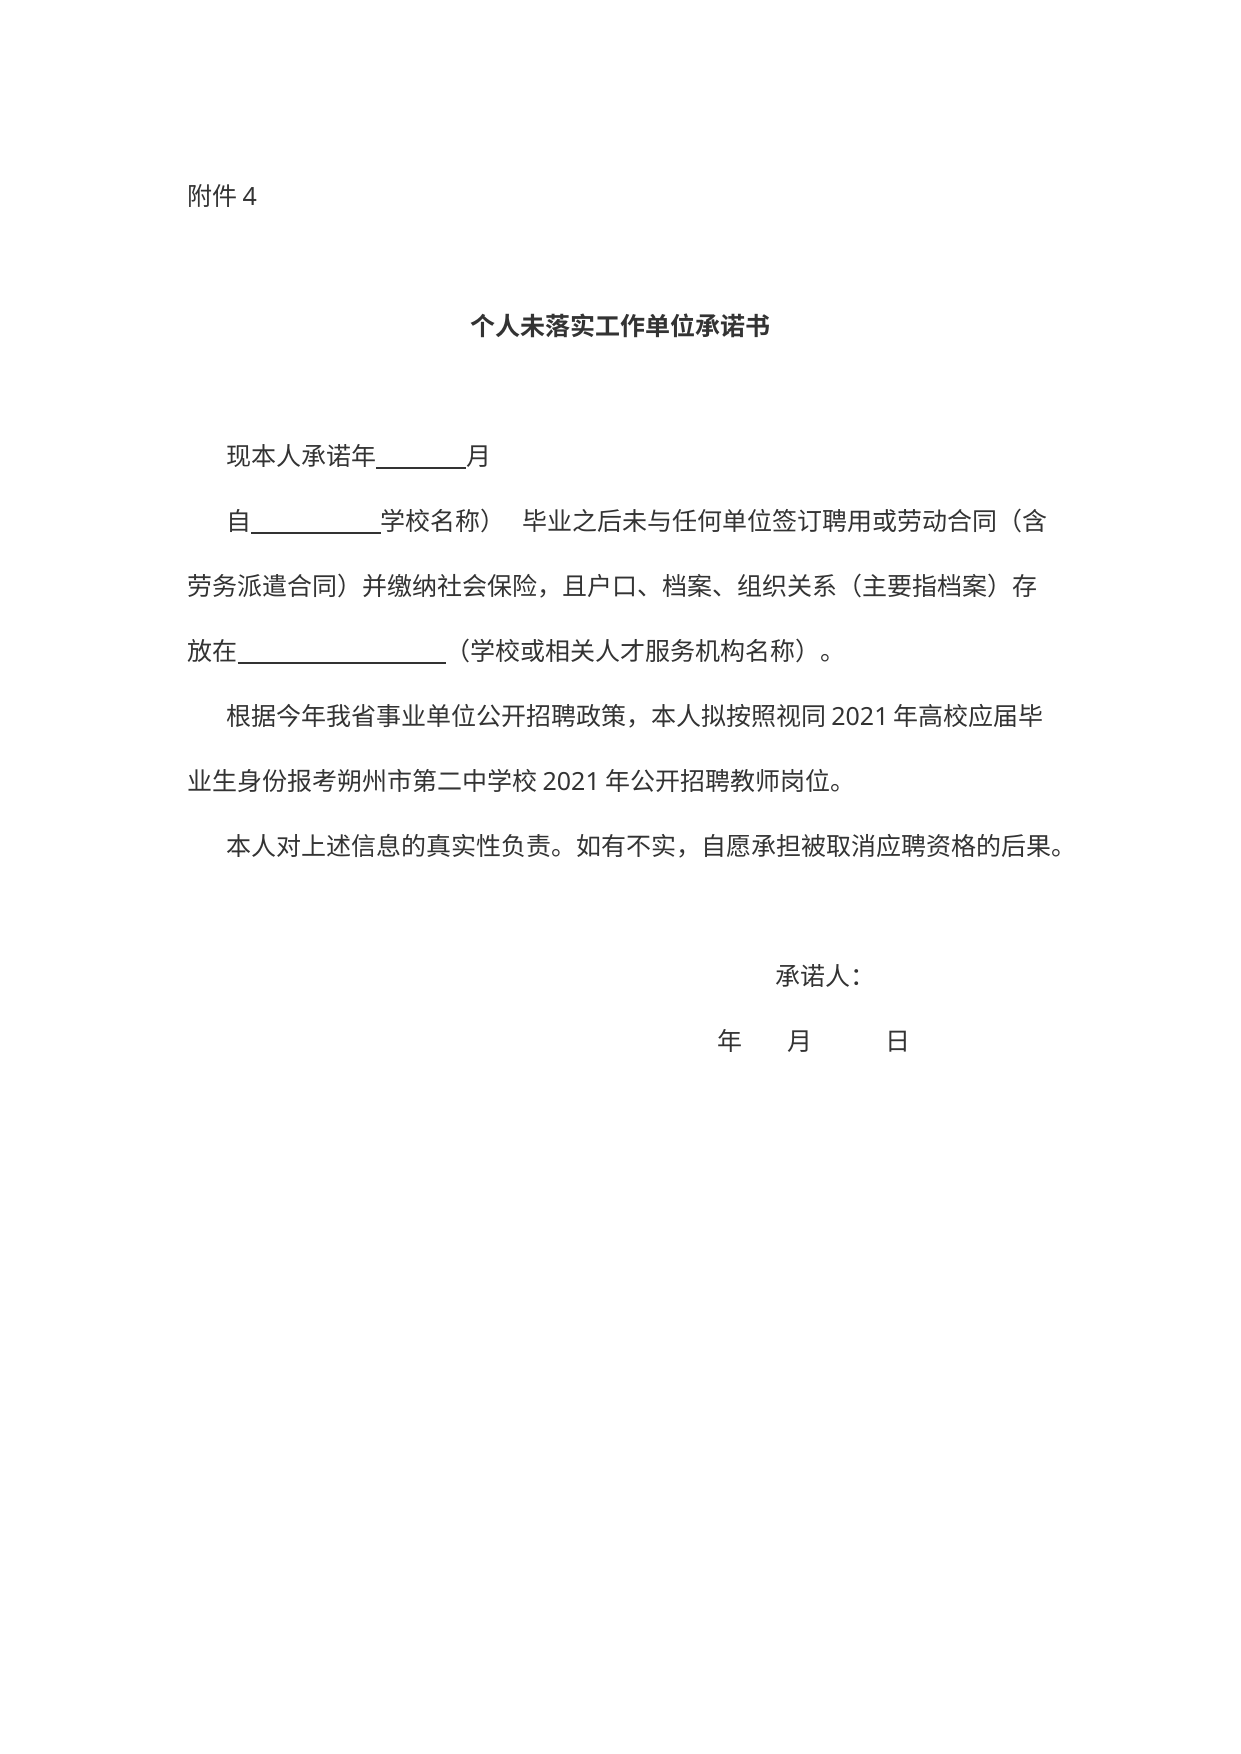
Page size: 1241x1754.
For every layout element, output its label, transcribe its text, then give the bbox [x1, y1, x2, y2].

text 自 学校名称） 毕业之后未与任何单位签订聘用或劳动合同（含劳务派遣合同）并缴纳社会保险，且户口、档案、组织关系（主要指档案）存放在 （学校或相关人才服务机构名称）。 [187, 487, 1053, 682]
text 承诺人： [187, 942, 1053, 1007]
text 年 月 日 [187, 1007, 1053, 1072]
text 根据今年我省事业单位公开招聘政策，本人拟按照视同2021年高校应届毕业生身份报考朔州市第二中学校2021年公开招聘教师岗位。 [187, 682, 1053, 812]
text 附件4 [187, 162, 1053, 227]
text 本人对上述信息的真实性负责。如有不实，自愿承担被取消应聘资格的后果。 [187, 812, 1053, 877]
text 现本人承诺年 月 [187, 422, 1053, 487]
text 个人未落实工作单位承诺书 [187, 292, 1053, 357]
